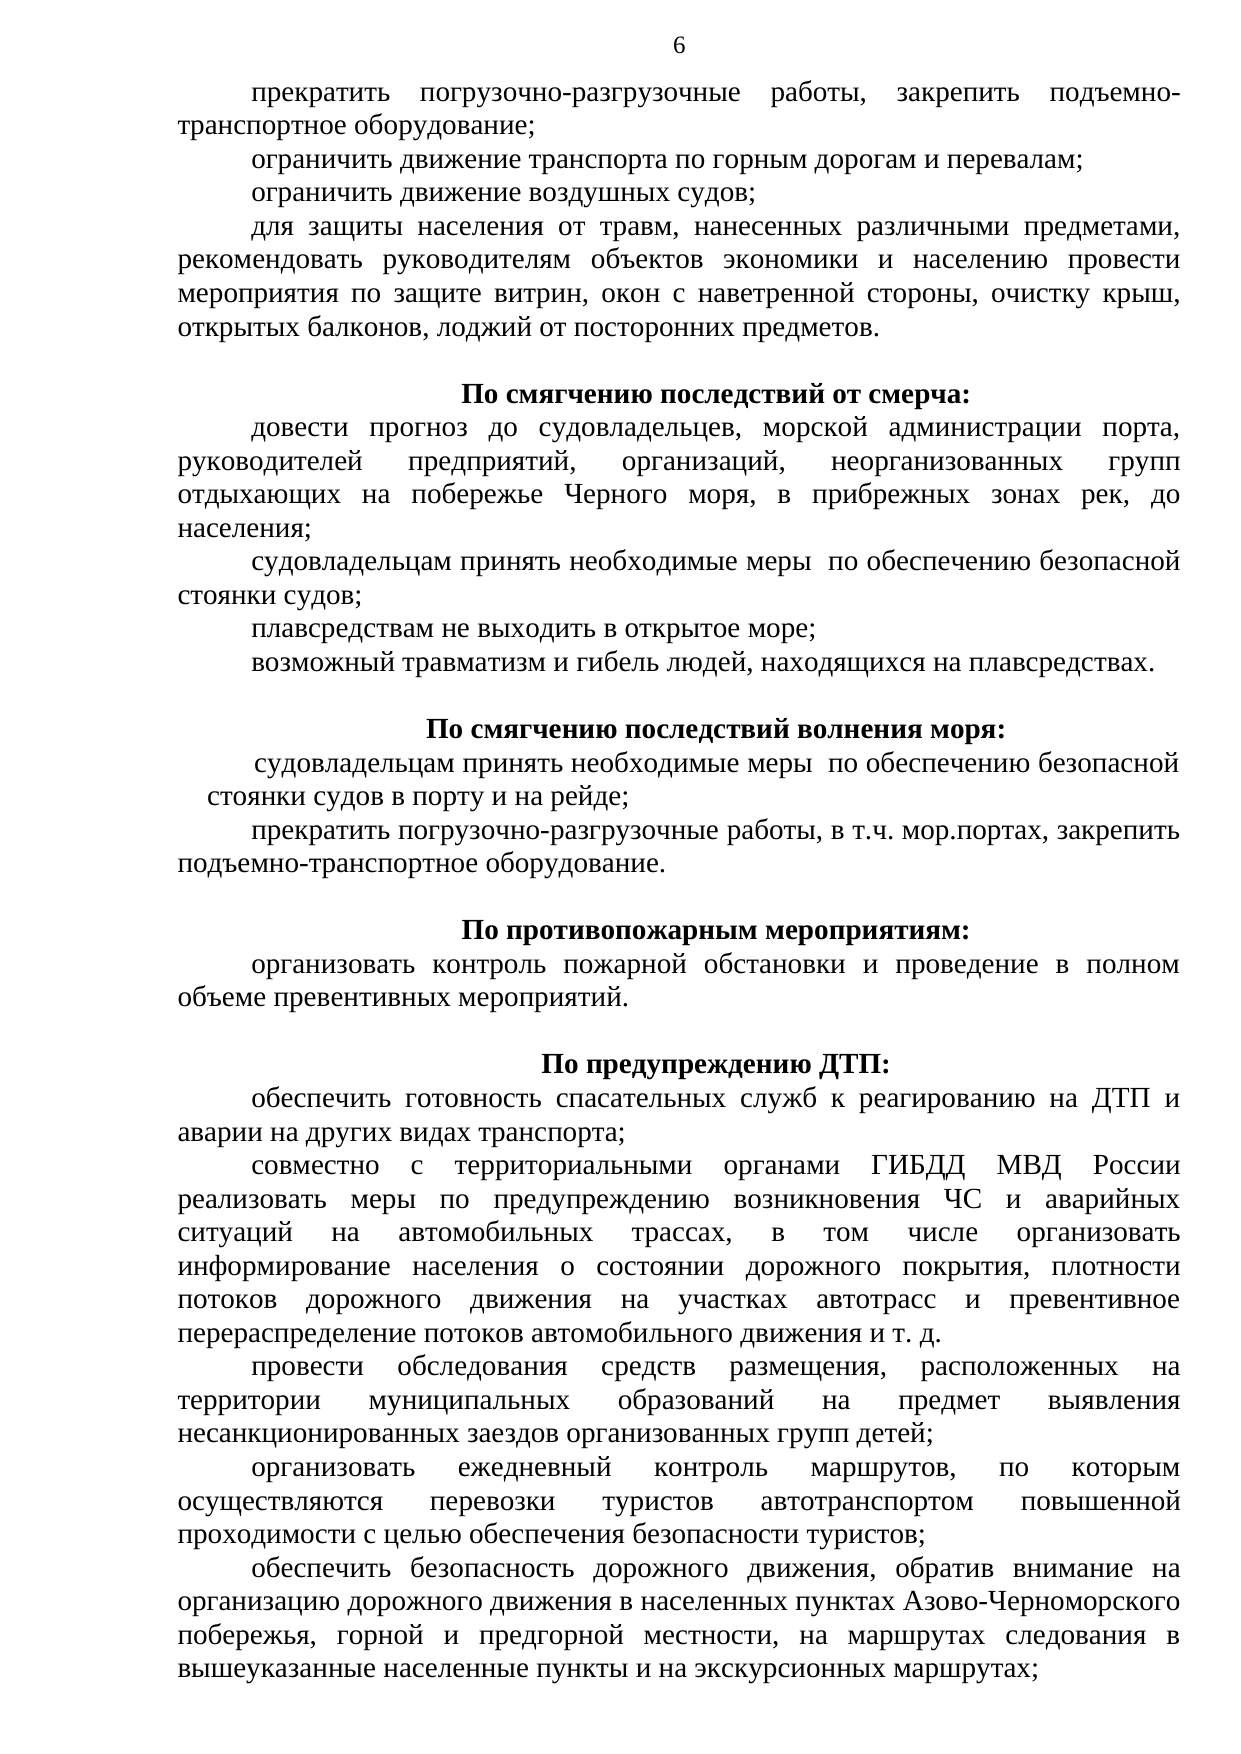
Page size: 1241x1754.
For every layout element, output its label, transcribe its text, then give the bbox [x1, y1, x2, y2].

text плавсредствам не выходить в открытое море; [177, 611, 1181, 644]
text По смягчению последствий от смерча: [177, 376, 1181, 409]
text обеспечить безопасность дорожного движения, обратив внимание на организацию дорожного движения в населенных пунктах Азово-Черноморского побережья, горной и предгорной местности, на маршрутах следования в вышеуказанные населенные пункты и на экскурсионных маршрутах; [177, 1550, 1181, 1684]
text организовать контроль пожарной обстановки и проведение в полном объеме превентивных мероприятий. [177, 946, 1181, 1013]
text ограничить движение транспорта по горным дорогам и перевалам; [177, 141, 1181, 174]
text По смягчению последствий волнения моря: [177, 711, 1181, 745]
text возможный травматизм и гибель людей, находящихся на плавсредствах. [177, 644, 1181, 678]
text для защиты населения от травм, нанесенных различными предметами, рекомендовать руководителям объектов экономики и населению провести мероприятия по защите витрин, окон с наветренной стороны, очистку крыш, открытых балконов, лоджий от посторонних предметов. [177, 208, 1181, 342]
text провести обследования средств размещения, расположенных на территории муниципальных образований на предмет выявления несанкционированных заездов организованных групп детей; [177, 1348, 1181, 1449]
text По противопожарным мероприятиям: [177, 912, 1181, 946]
text довести прогноз до судовладельцев, морской администрации порта, руководителей предприятий, организаций, неорганизованных групп отдыхающих на побережье Черного моря, в прибрежных зонах рек, до населения; [177, 409, 1181, 543]
text прекратить погрузочно-разгрузочные работы, в т.ч. мор.портах, закрепить подъемно-транспортное оборудование. [177, 812, 1181, 879]
text прекратить погрузочно-разгрузочные работы, закрепить подъемно-транспортное оборудование; [177, 74, 1181, 141]
text обеспечить готовность спасательных служб к реагированию на ДТП и аварии на других видах транспорта; [177, 1080, 1181, 1147]
text организовать ежедневный контроль маршрутов, по которым осуществляются перевозки туристов автотранспортом повышенной проходимости с целью обеспечения безопасности туристов; [177, 1449, 1181, 1550]
text ограничить движение воздушных судов; [177, 174, 1181, 208]
text судовладельцам принять необходимые меры по обеспечению безопасной стоянки судов в порту и на рейде; [177, 745, 1181, 812]
text судовладельцам принять необходимые меры по обеспечению безопасной стоянки судов; [177, 543, 1181, 611]
text совместно с территориальными органами ГИБДД МВД России реализовать меры по предупреждению возникновения ЧС и аварийных ситуаций на автомобильных трассах, в том числе организовать информирование населения о состоянии дорожного покрытия, плотности потоков дорожного движения на участках автотрасс и превентивное перераспределение потоков автомобильного движения и т. д. [177, 1147, 1181, 1348]
text По предупреждению ДТП: [177, 1047, 1181, 1080]
